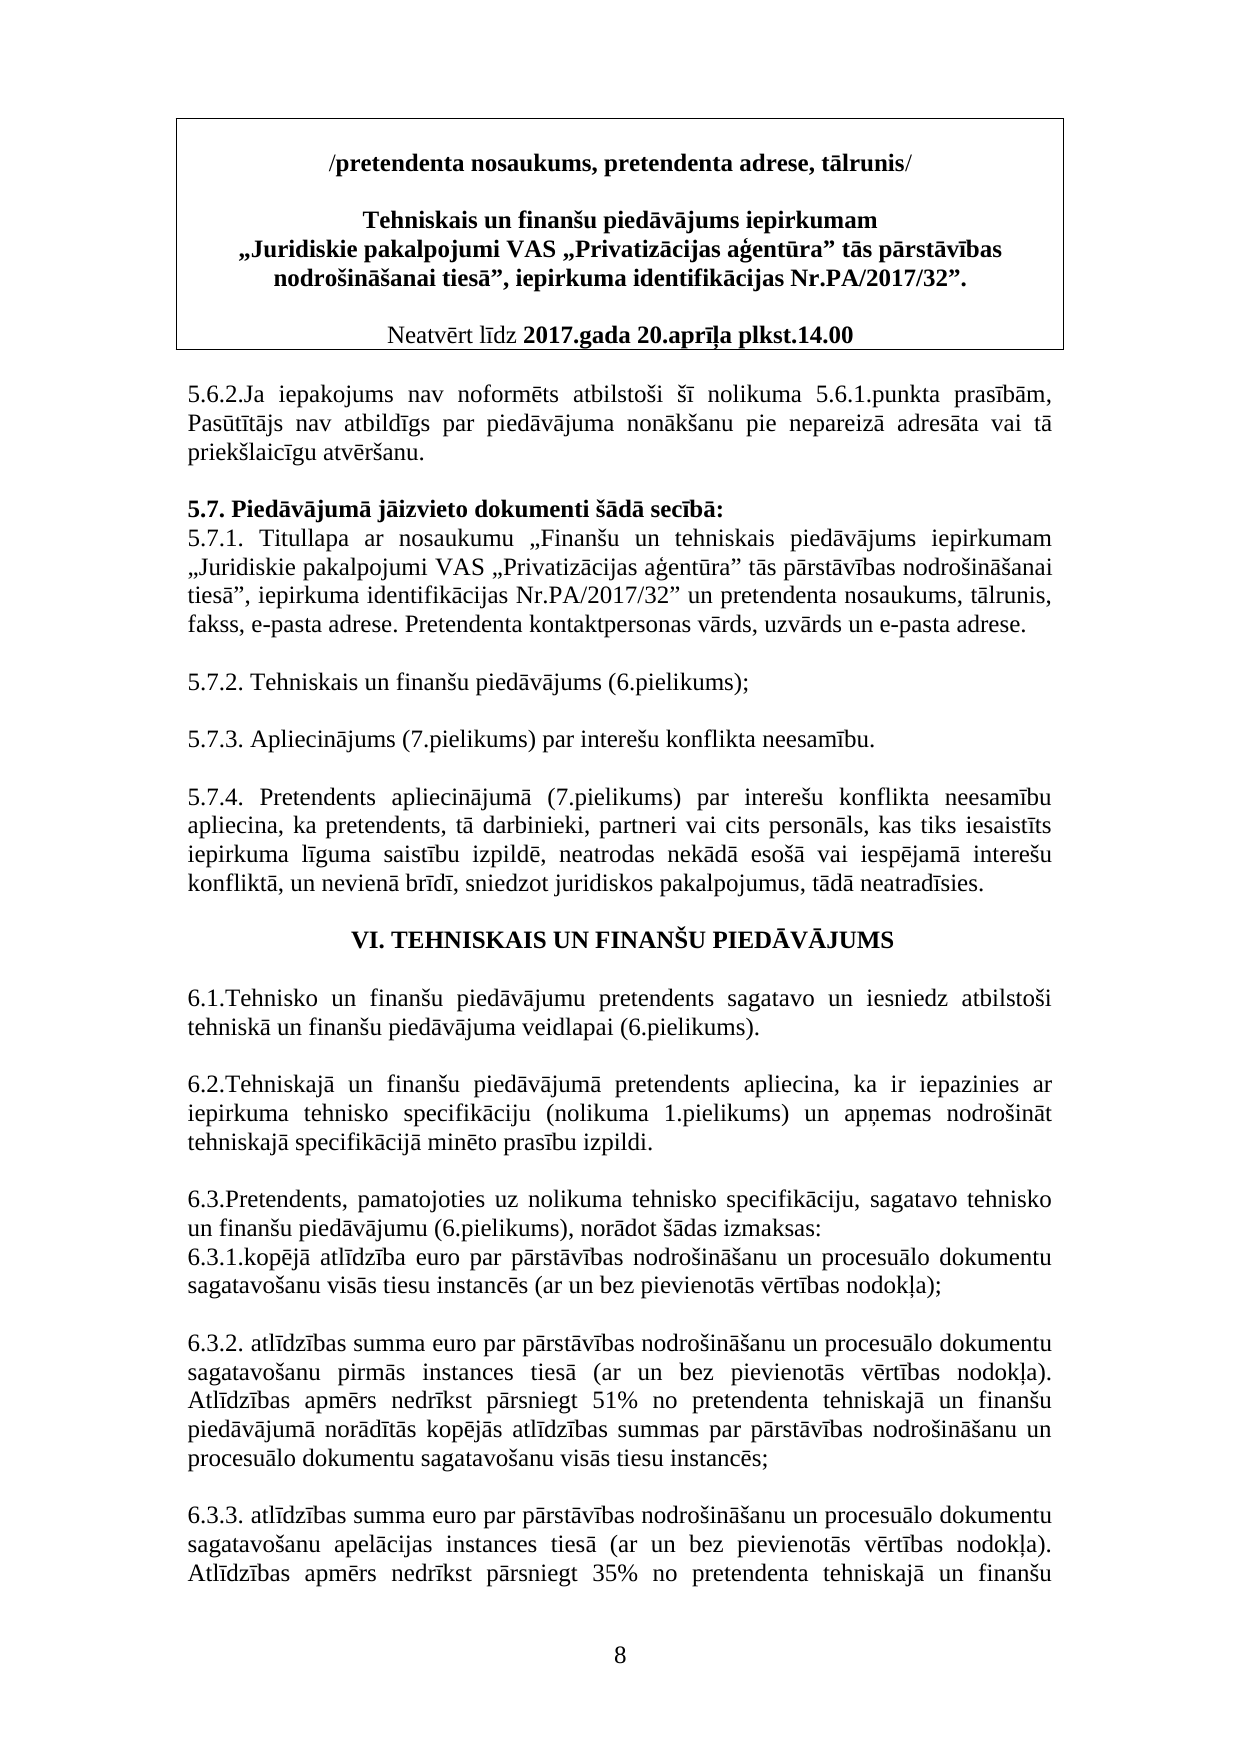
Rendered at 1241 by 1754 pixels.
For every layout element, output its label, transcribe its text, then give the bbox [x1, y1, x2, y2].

text 6.3.2. atlīdzības summa euro par pārstāvības nodrošināšanu un procesuālo dokumentu sagatavošanu pirmās instances tiesā (ar un bez pievienotās vērtības nodokļa). Atlīdzības apmērs nedrīkst pārsniegt 51% no pretendenta tehniskajā un finanšu piedāvājumā norādītās kopējās atlīdzības summas par pārstāvības nodrošināšanu un procesuālo dokumentu sagatavošanu visās tiesu instancēs; [187, 1328, 1053, 1472]
text 6.3.1.kopējā atlīdzība euro par pārstāvības nodrošināšanu un procesuālo dokumentu sagatavošanu visās tiesu instancēs (ar un bez pievienotās vērtības nodokļa); [187, 1242, 1053, 1299]
subtitle 6.2.Tehniskajā un finanšu piedāvājumā pretendents apliecina, ka ir iepazinies ar iepirkuma tehnisko specifikāciju (nolikuma 1.pielikums) un apņemas nodrošināt tehniskajā specifikācijā minēto prasību izpildi. [187, 1069, 1053, 1155]
text 5.7.4. Pretendents apliecinājumā (7.pielikums) par interešu konflikta neesamību apliecina, ka pretendents, tā darbinieki, partneri vai cits personāls, kas tiks iesaistīts iepirkuma līguma saistību izpildē, neatrodas nekādā esošā vai iespējamā interešu konfliktā, un nevienā brīdī, sniedzot juridiskos pakalpojumus, tādā neatradīsies. [187, 782, 1053, 897]
subtitle 6.3.Pretendents, pamatojoties uz nolikuma tehnisko specifikāciju, sagatavo tehnisko un finanšu piedāvājumu (6.pielikums), norādot šādas izmaksas: [187, 1184, 1053, 1242]
text VI. TEHNISKAIS UN FINANŠU PIEDĀVĀJUMS [187, 925, 1058, 954]
text 5.7.1. Titullapa ar nosaukumu „Finanšu un tehniskais piedāvājums iepirkumam „Juridiskie pakalpojumi VAS „Privatizācijas aģentūra” tās pārstāvības nodrošināšanai tiesā”, iepirkuma identifikācijas Nr.PA/2017/32” un pretendenta nosaukums, tālrunis, fakss, e-pasta adrese. Pretendenta kontaktpersonas vārds, uzvārds un e-pasta adrese. [187, 523, 1053, 638]
text 5.7.2. Tehniskais un finanšu piedāvājums (6.pielikums); [187, 667, 1053, 695]
text 5.7.3. Apliecinājums (7.pielikums) par interešu konflikta neesamību. [187, 724, 1053, 753]
text 5.6.2.Ja iepakojums nav noformēts atbilstoši šī nolikuma 5.6.1.punkta prasībām, Pasūtītājs nav atbildīgs par piedāvājuma nonākšanu pie nepareizā adresāta vai tā priekšlaicīgu atvēršanu. [187, 379, 1053, 465]
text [187, 1500, 1053, 1587]
text 5.7. Piedāvājumā jāizvieto dokumenti šādā secībā: [187, 494, 1053, 523]
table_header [177, 119, 1063, 349]
subtitle 6.1.Tehnisko un finanšu piedāvājumu pretendents sagatavo un iesniedz atbilstoši tehniskā un finanšu piedāvājuma veidlapai (6.pielikums). [187, 983, 1053, 1040]
